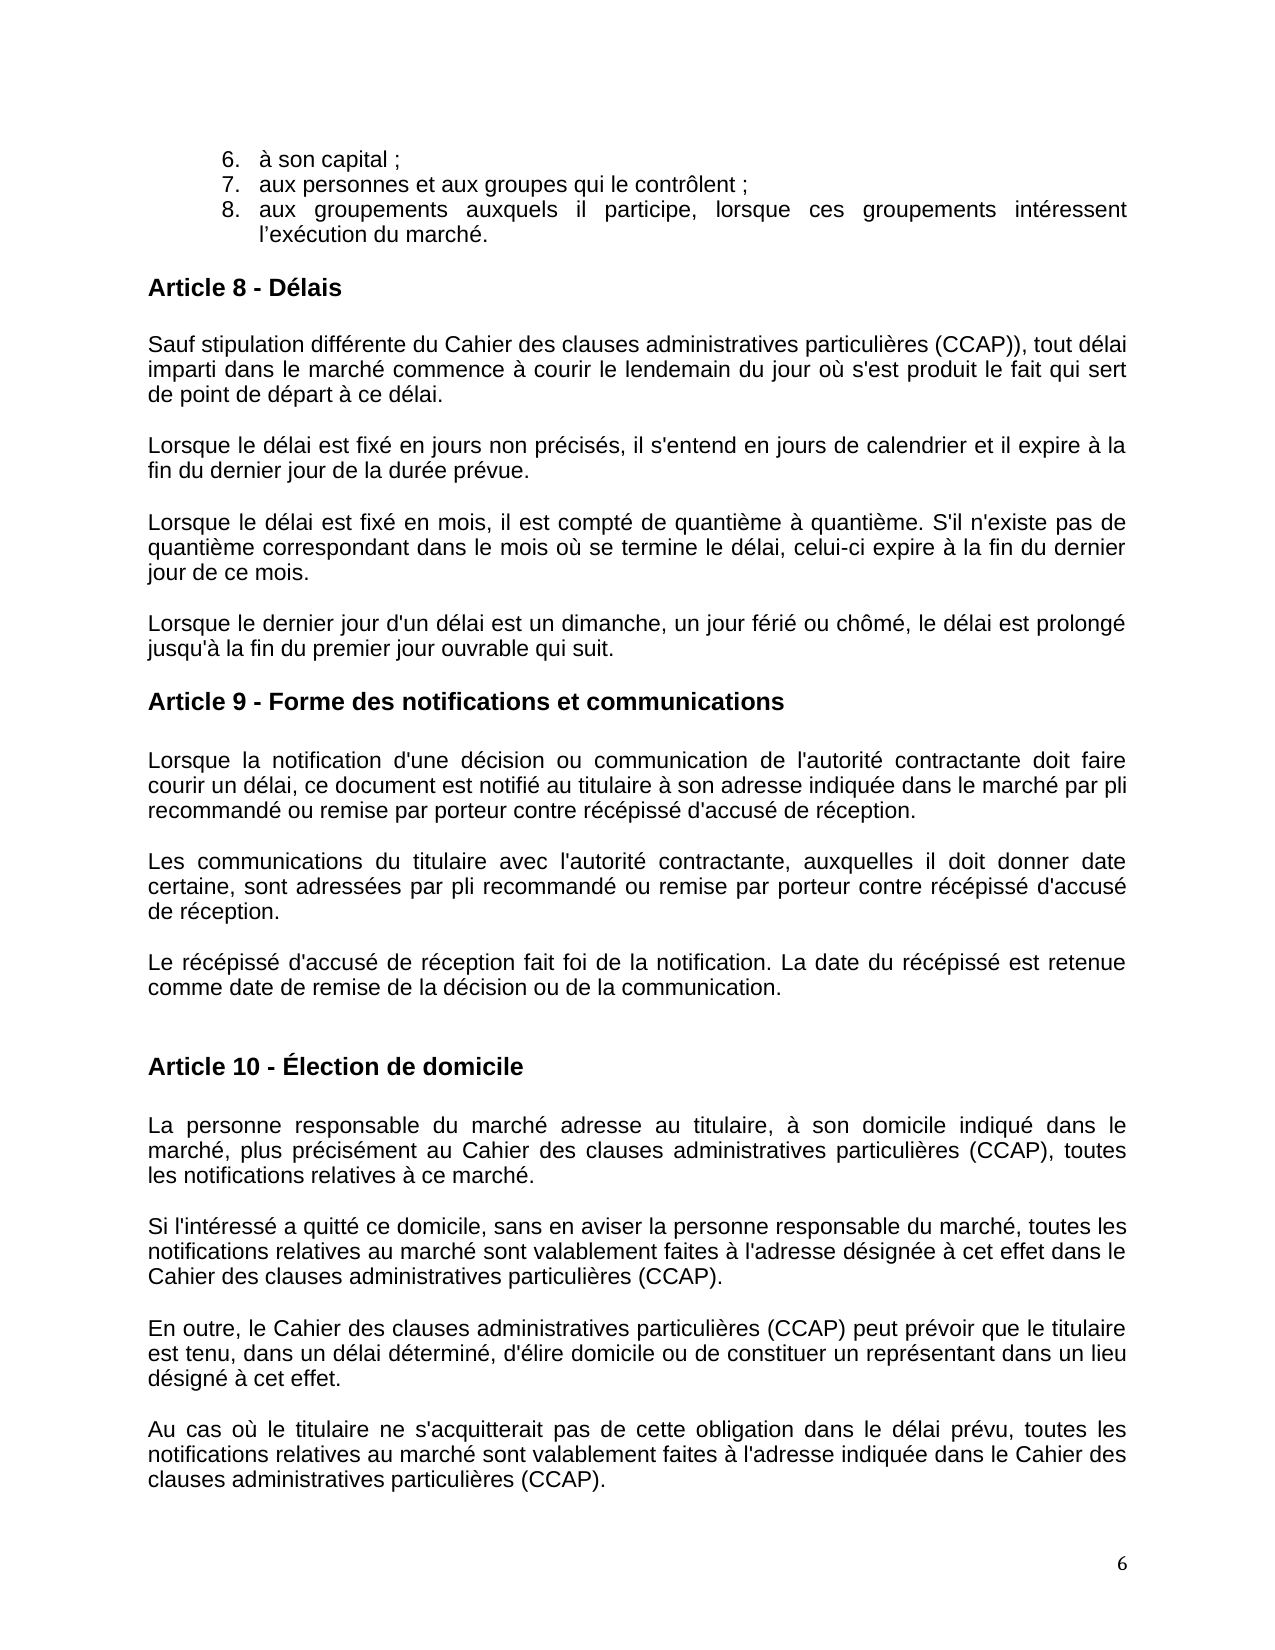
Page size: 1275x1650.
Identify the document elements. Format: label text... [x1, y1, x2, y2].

text Sauf stipulation différente du Cahier des clauses administratives particulières (CCAP)), tout délai imparti dans le marché commence à courir le lendemain du jour où s'est produit le fait qui sert de point de départ à ce délai. [148, 333, 1127, 408]
text En outre, le Cahier des clauses administratives particulières (CCAP) peut prévoir que le titulaire est tenu, dans un délai déterminé, d'élire domicile ou de constituer un représentant dans un lieu désigné à cet effet. [148, 1316, 1127, 1391]
list aux personnes et aux groupes qui le contrôlent ; [221, 173, 1127, 198]
subtitle Article 8 - Délais [148, 273, 1127, 301]
text Le récépissé d'accusé de réception fait foi de la notification. La date du récépissé est retenue comme date de remise de la décision ou de la communication. [148, 951, 1127, 1001]
text Au cas où le titulaire ne s'acquitterait pas de cette obligation dans le délai prévu, toutes les notifications relatives au marché sont valablement faites à l'adresse indiquée dans le Cahier des clauses administratives particulières (CCAP). [148, 1417, 1127, 1492]
text Lorsque le délai est fixé en jours non précisés, il s'entend en jours de calendrier et il expire à la fin du dernier jour de la durée prévue. [148, 434, 1127, 484]
text Les communications du titulaire avec l'autorité contractante, auxquelles il doit donner date certaine, sont adressées par pli recommandé ou remise par porteur contre récépissé d'accusé de réception. [148, 849, 1127, 924]
text Lorsque le dernier jour d'un délai est un dimanche, un jour férié ou chômé, le délai est prolongé jusqu'à la fin du premier jour ouvrable qui suit. [148, 612, 1127, 662]
list à son capital ; [221, 148, 1127, 173]
list aux groupements auxquels il participe, lorsque ces groupements intéressent l’exécution du marché. [221, 198, 1127, 248]
text Lorsque le délai est fixé en mois, il est compté de quantième à quantième. S'il n'existe pas de quantième correspondant dans le mois où se termine le délai, celui-ci expire à la fin du dernier jour de ce mois. [148, 510, 1127, 585]
subtitle Article 10 - Élection de domicile [148, 1052, 1127, 1081]
text Si l'intéressé a quitté ce domicile, sans en aviser la personne responsable du marché, toutes les notifications relatives au marché sont valablement faites à l'adresse désignée à cet effet dans le Cahier des clauses administratives particulières (CCAP). [148, 1215, 1127, 1290]
subtitle Article 9 - Forme des notifications et communications [148, 687, 1127, 715]
text La personne responsable du marché adresse au titulaire, à son domicile indiqué dans le marché, plus précisément au Cahier des clauses administratives particulières (CCAP), toutes les notifications relatives à ce marché. [148, 1113, 1127, 1188]
text Lorsque la notification d'une décision ou communication de l'autorité contractante doit faire courir un délai, ce document est notifié au titulaire à son adresse indiquée dans le marché par pli recommandé ou remise par porteur contre récépissé d'accusé de réception. [148, 748, 1127, 823]
